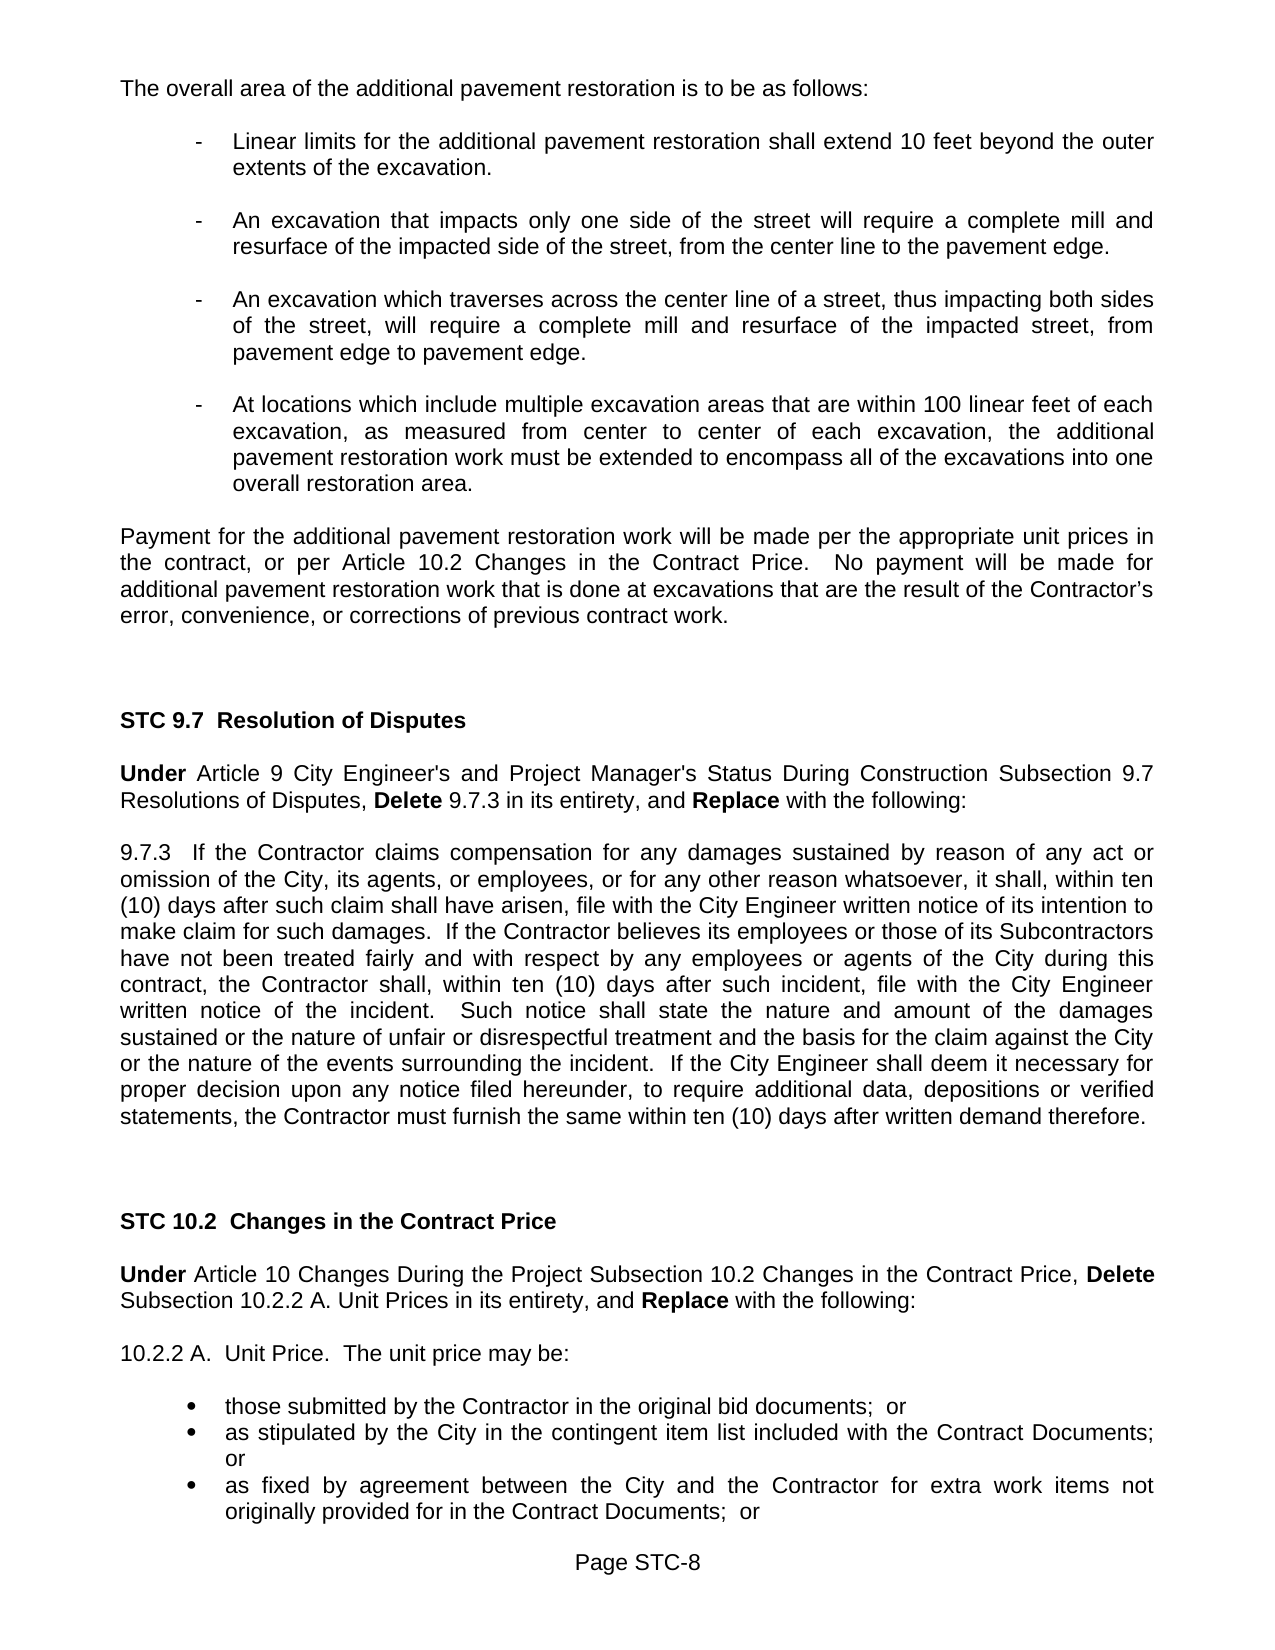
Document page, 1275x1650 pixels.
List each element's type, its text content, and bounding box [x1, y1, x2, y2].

list An excavation which traverses across the center line of a street, thus impacting both sides of the street, will require a complete mill and resurface of the impacted street, from pavement edge to pavement edge. [195, 286, 1155, 365]
text The overall area of the additional pavement restoration is to be as follows: [120, 75, 1155, 101]
list those submitted by the Contractor in the original bid documents; or [187, 1393, 1155, 1419]
list Linear limits for the additional pavement restoration shall extend 10 feet beyond the outer extents of the excavation. [195, 128, 1155, 180]
text Under Article 10 Changes During the Project Subsection 10.2 Changes in the Contract Price, Delete Subsection 10.2.2 A. Unit Prices in its entirety, and Replace with the following: [120, 1261, 1155, 1314]
text 9.7.3 If the Contractor claims compensation for any damages sustained by reason of any act or omission of the City, its agents, or employees, or for any other reason whatsoever, it shall, within ten (10) days after such claim shall have arisen, file with the City Engineer written notice of its intention to make claim for such damages. If the Contractor believes its employees or those of its Subcontractors have not been treated fairly and with respect by any employees or agents of the City during this contract, the Contractor shall, within ten (10) days after such incident, file with the City Engineer written notice of the incident. Such notice shall state the nature and amount of the damages sustained or the nature of unfair or disrespectful treatment and the basis for the claim against the City or the nature of the events surrounding the incident. If the City Engineer shall deem it necessary for proper decision upon any notice filed hereunder, to require additional data, depositions or verified statements, the Contractor must furnish the same within ten (10) days after written demand therefore. [120, 839, 1155, 1129]
text Under Article 9 City Engineer's and Project Manager's Status During Construction Subsection 9.7 Resolutions of Disputes, Delete 9.7.3 in its entirety, and Replace with the following: [120, 760, 1155, 813]
text Payment for the additional pavement restoration work will be made per the appropriate unit prices in the contract, or per Article 10.2 Changes in the Contract Price. No payment will be made for additional pavement restoration work that is done at excavations that are the result of the Contractor’s error, convenience, or corrections of previous contract work. [120, 523, 1155, 628]
list An excavation that impacts only one side of the street will require a complete mill and resurface of the impacted side of the street, from the center line to the pavement edge. [195, 207, 1155, 259]
text 10.2.2 A. Unit Price. The unit price may be: [120, 1340, 1155, 1366]
list as fixed by agreement between the City and the Contractor for extra work items not originally provided for in the Contract Documents; or [187, 1472, 1155, 1524]
list At locations which include multiple excavation areas that are within 100 linear feet of each excavation, as measured from center to center of each excavation, the additional pavement restoration work must be extended to encompass all of the excavations into one overall restoration area. [195, 391, 1155, 497]
text STC 10.2 Changes in the Contract Price [120, 1208, 1155, 1234]
list as stipulated by the City in the contingent item list included with the Contract Documents; or [187, 1419, 1155, 1472]
text STC 9.7 Resolution of Disputes [120, 707, 1155, 734]
